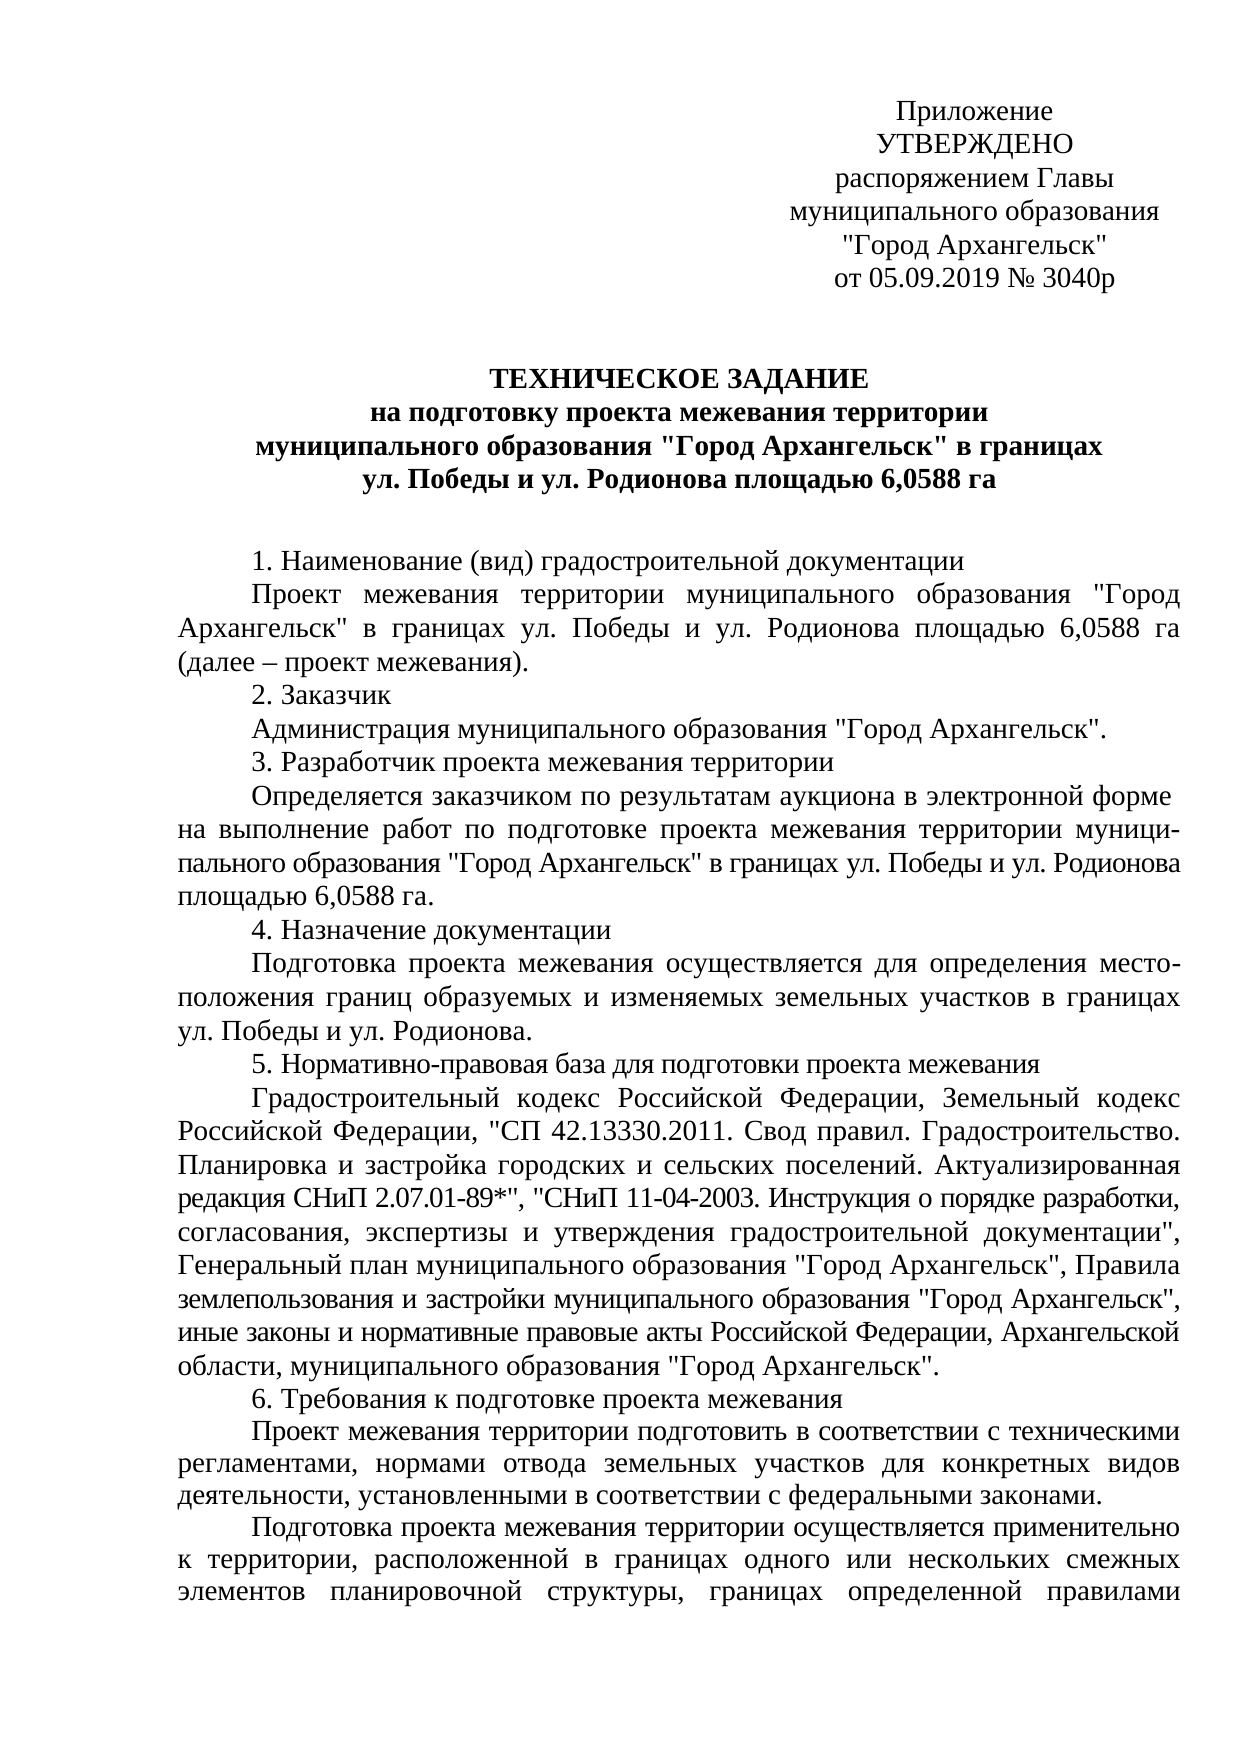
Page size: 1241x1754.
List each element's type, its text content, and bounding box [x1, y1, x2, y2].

text "Город Архангельск" [768, 227, 1181, 260]
text ТЕХНИЧЕСКОЕ ЗАДАНИЕ [177, 361, 1181, 394]
text Проект межевания территории подготовить в соответствии с техническими регламентами, нормами отвода земельных участков для конкретных видов деятельности, установленными в соответствии с федеральными законами. [177, 1415, 1181, 1511]
text муниципального образования [768, 193, 1181, 227]
text Подготовка проекта межевания осуществляется для определения место-положения границ образуемых и изменяемых земельных участков в границах ул. Победы и ул. Родионова. [177, 946, 1181, 1046]
text Определяется заказчиком по результатам аукциона в электронной форме на выполнение работ по подготовке проекта межевания территории муници-пального образования "Город Архангельск" в границах ул. Победы и ул. Родионова площадью 6,0588 га. [177, 778, 1181, 912]
list Требования к подготовке проекта межевания [251, 1382, 1181, 1415]
text Администрация муниципального образования "Город Архангельск". [177, 711, 1181, 744]
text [177, 1511, 1181, 1606]
text УТВЕРЖДЕНО [768, 126, 1181, 160]
text ул. Победы и ул. Родионова площадью 6,0588 га [177, 462, 1181, 495]
text муниципального образования "Город Архангельск" в границах [177, 428, 1181, 462]
list Наименование (вид) градостроительной документации [177, 543, 1181, 577]
text Проект межевания территории муниципального образования "Город Архангельск" в границах ул. Победы и ул. Родионова площадью 6,0588 га (далее – проект межевания). [177, 577, 1181, 677]
list Назначение документации [177, 912, 1181, 946]
text распоряжением Главы [768, 160, 1181, 193]
list Заказчик [177, 677, 1181, 711]
text от 05.09.2019 № 3040р [768, 260, 1181, 294]
list Нормативно-правовая база для подготовки проекта межевания [251, 1046, 1181, 1080]
text на подготовку проекта межевания территории [177, 394, 1181, 428]
list Разработчик проекта межевания территории [251, 744, 1181, 778]
text Градостроительный кодекс Российской Федерации, Земельный кодекс Российской Федерации, "СП 42.13330.2011. Свод правил. Градостроительство. Планировка и застройка городских и сельских поселений. Актуализированная редакция СНиП 2.07.01-89*", "СНиП 11-04-2003. Инструкция о порядке разработки, согласования, экспертизы и утверждения градостроительной документации", Генеральный план муниципального образования "Город Архангельск", Правила землепользования и застройки муниципального образования "Город Архангельск", иные законы и нормативные правовые акты Российской Федерации, Архангельской области, муниципального образования "Город Архангельск". [177, 1080, 1181, 1382]
text Приложение [768, 93, 1181, 126]
